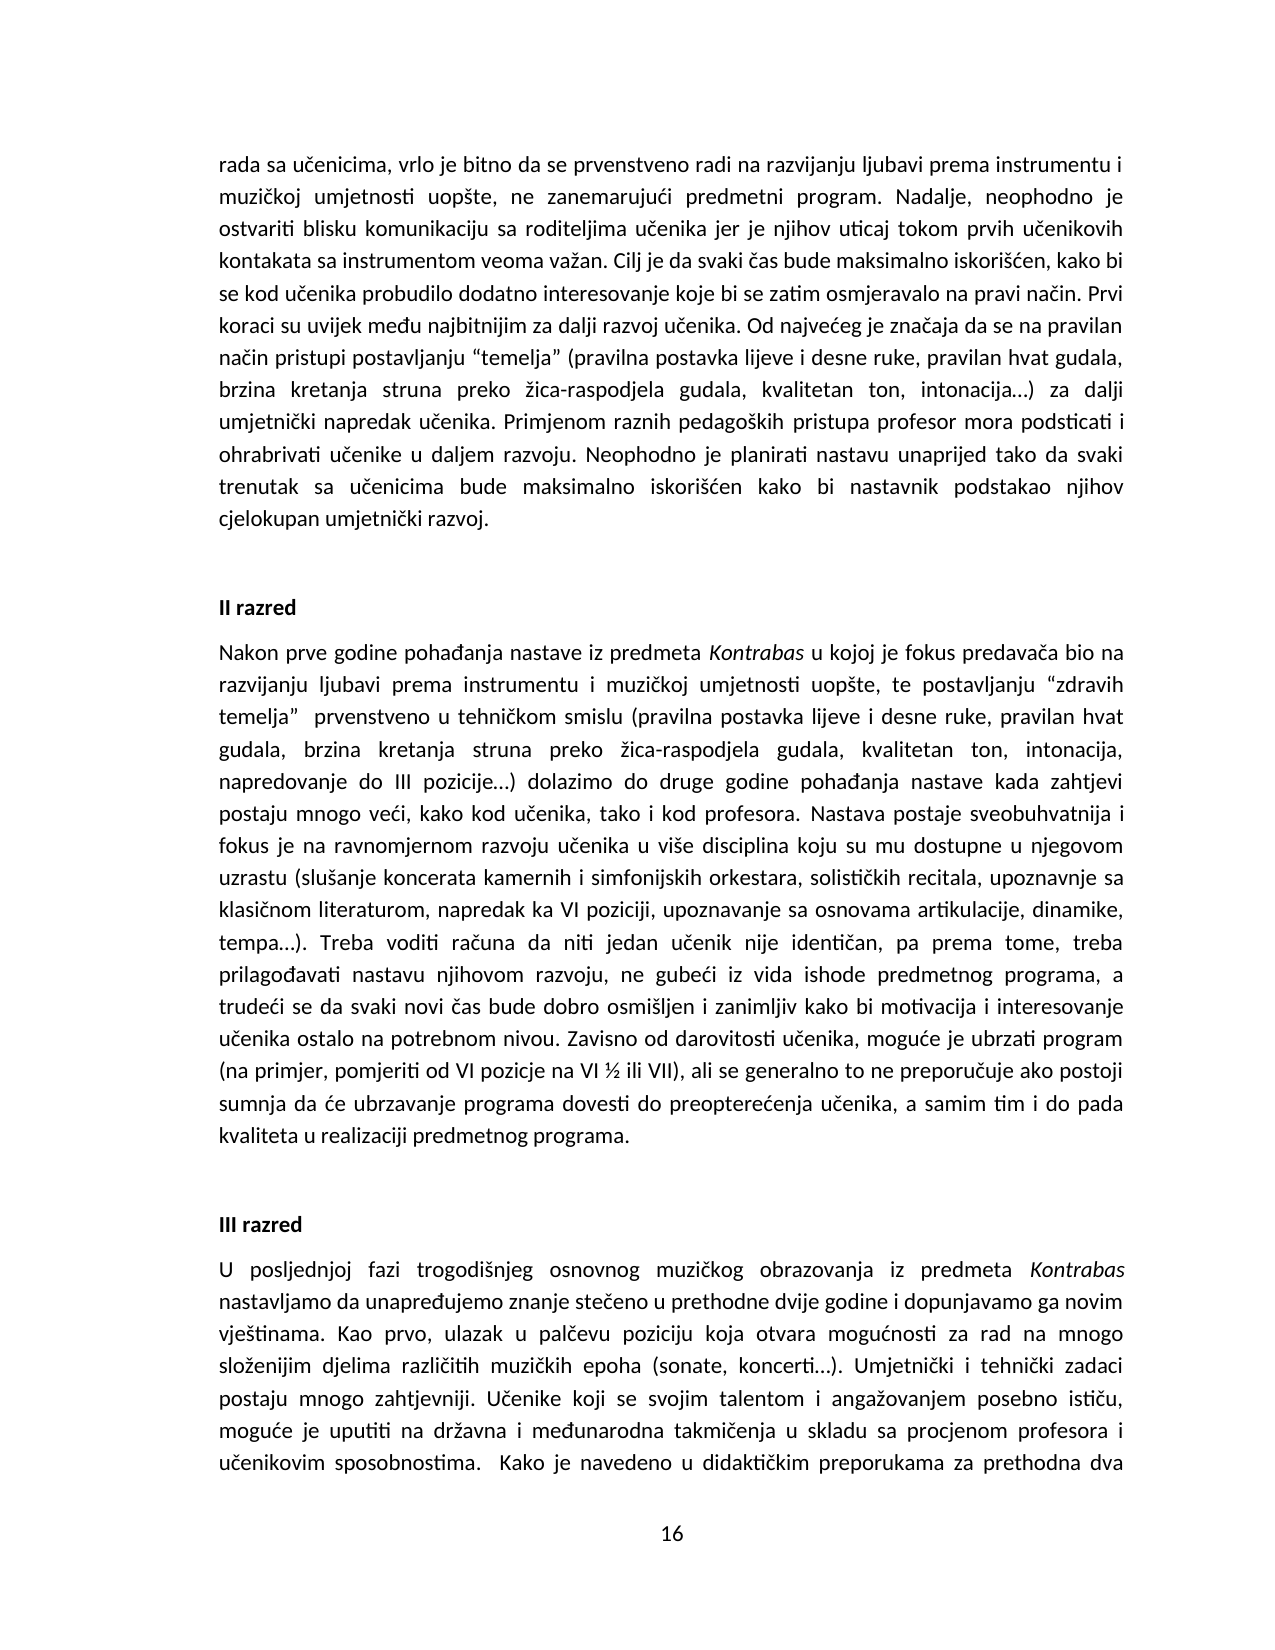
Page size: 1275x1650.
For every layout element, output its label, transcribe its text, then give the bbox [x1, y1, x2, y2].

text Nakon prve godine pohađanja nastave iz predmeta Kontrabas u kojoj je fokus predavača bio na razvijanju ljubavi prema instrumentu i muzičkoj umjetnosti uopšte, te postavljanju “zdravih temelja” prvenstveno u tehničkom smislu (pravilna postavka lijeve i desne ruke, pravilan hvat gudala, brzina kretanja struna preko žica-raspodjela gudala, kvalitetan ton, intonacija, napredovanje do III pozicije…) dolazimo do druge godine pohađanja nastave kada zahtjevi postaju mnogo veći, kako kod učenika, tako i kod profesora. Nastava postaje sveobuhvatnija i fokus je na ravnomjernom razvoju učenika u više disciplina koju su mu dostupne u njegovom uzrastu (slušanje koncerata kamernih i simfonijskih orkestara, solističkih recitala, upoznavnje sa klasičnom literaturom, napredak ka VI poziciji, upoznavanje sa osnovama artikulacije, dinamike, tempa…). Treba voditi računa da niti jedan učenik nije identičan, pa prema tome, treba prilagođavati nastavu njihovom razvoju, ne gubeći iz vida ishode predmetnog programa, a trudeći se da svaki novi čas bude dobro osmišljen i zanimljiv kako bi motivacija i interesovanje učenika ostalo na potrebnom nivou. Zavisno od darovitosti učenika, moguće je ubrzati program (na primjer, pomjeriti od VI pozicje na VI ½ ili VII), ali se generalno to ne preporučuje ako postoji sumnja da će ubrzavanje programa dovesti do preopterećenja učenika, a samim tim i do pada kvaliteta u realizaciji predmetnog programa. [218, 638, 1125, 1149]
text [218, 1255, 1125, 1476]
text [218, 150, 1125, 532]
text III razred [218, 1210, 1125, 1238]
text II razred [218, 593, 1125, 621]
